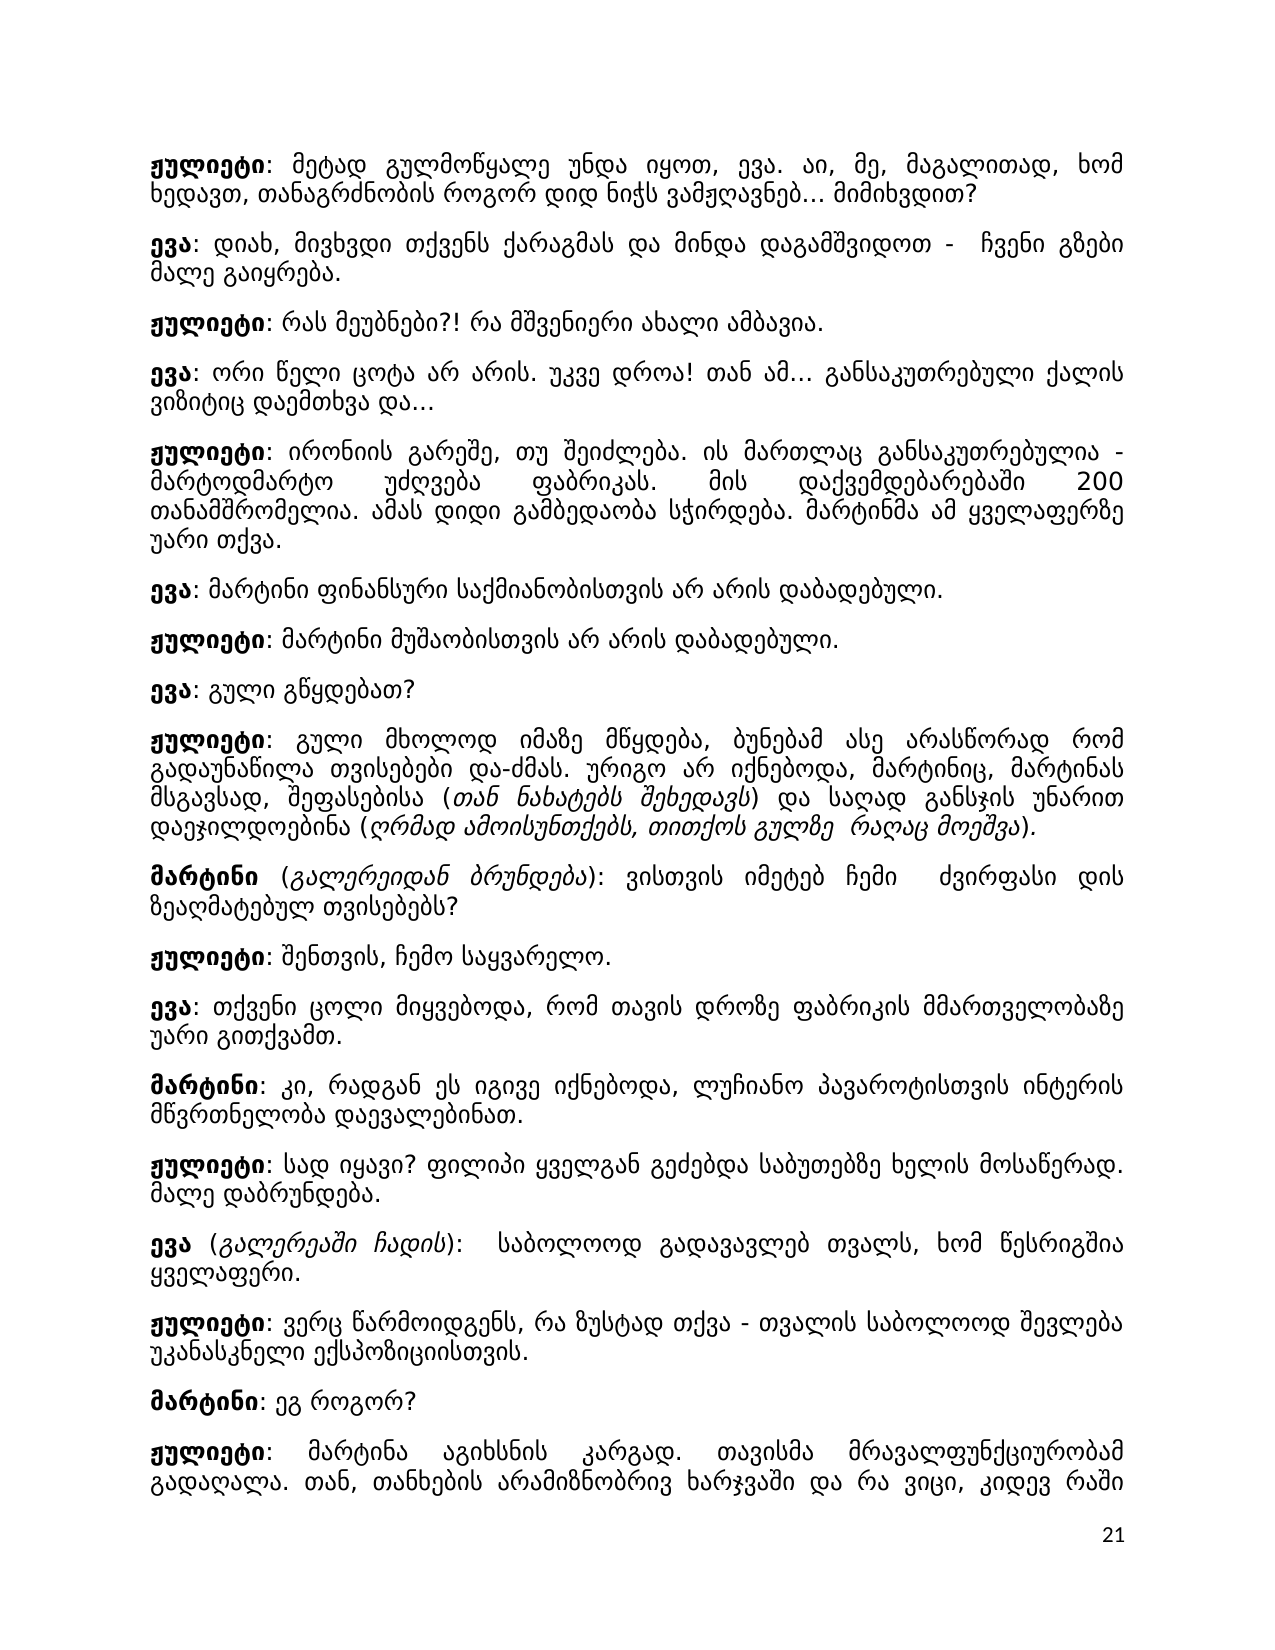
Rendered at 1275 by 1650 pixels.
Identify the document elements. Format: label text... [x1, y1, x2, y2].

text ჟულიეტი: რას მეუბნები?! რა მშვენიერი ახალი ამბავია. [150, 308, 1125, 337]
text ევა: თქვენი ცოლი მიყვებოდა, რომ თავის დროზე ფაბრიკის მმართველობაზე უარი გითქვამთ. [150, 992, 1125, 1050]
text მარტინი: ეგ როგორ? [150, 1387, 1125, 1417]
text ჟულიეტი: ვერც წარმოიდგენს, რა ზუსტად თქვა - თვალის საბოლოოდ შევლება უკანასკნელი ექსპოზიციისთვის. [150, 1308, 1125, 1367]
text ჟულიეტი: გული მხოლოდ იმაზე მწყდება, ბუნებამ ასე არასწორად რომ გადაუნაწილა თვისებები და-ძმას. ურიგო არ იქნებოდა, მარტინიც, მარტინას მსგავსად, შეფასებისა (თან ნახატებს შეხედავს) და საღად განსჯის უნარით დაეჯილდოებინა (ღრმად ამოისუნთქებს, თითქოს გულზე რაღაც მოეშვა). [150, 725, 1125, 842]
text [150, 1437, 1125, 1496]
text ევა (გალერეაში ჩადის): საბოლოოდ გადავავლებ თვალს, ხომ წესრიგშია ყველაფერი. [150, 1229, 1125, 1287]
text ევა: მარტინი ფინანსური საქმიანობისთვის არ არის დაბადებული. [150, 575, 1125, 604]
text მარტინი (გალერეიდან ბრუნდება): ვისთვის იმეტებ ჩემი ძვირფასი დის ზეაღმატებულ თვისებებს? [150, 862, 1125, 921]
text ჟულიეტი: ირონიის გარეშე, თუ შეიძლება. ის მართლაც განსაკუთრებულია - მარტოდმარტო უძღვება ფაბრიკას. მის დაქვემდებარებაში 200 თანამშრომელია. ამას დიდი გამბედაობა სჭირდება. მარტინმა ამ ყველაფერზე უარი თქვა. [150, 437, 1125, 554]
text ჟულიეტი: სად იყავი? ფილიპი ყველგან გეძებდა საბუთებზე ხელის მოსაწერად. მალე დაბრუნდება. [150, 1150, 1125, 1208]
text ჟულიეტი: შენთვის, ჩემო საყვარელო. [150, 942, 1125, 971]
text ევა: დიახ, მივხვდი თქვენს ქარაგმას და მინდა დაგამშვიდოთ - ჩვენი გზები მალე გაიყრება. [150, 229, 1125, 287]
text ევა: გული გწყდებათ? [150, 675, 1125, 704]
text ჟულიეტი: მარტინი მუშაობისთვის არ არის დაბადებული. [150, 625, 1125, 654]
text მარტინი: კი, რადგან ეს იგივე იქნებოდა, ლუჩიანო პავაროტისთვის ინტერის მწვრთნელობა დაევალებინათ. [150, 1071, 1125, 1129]
text ევა: ორი წელი ცოტა არ არის. უკვე დროა! თან ამ... განსაკუთრებული ქალის ვიზიტიც დაემთხვა და... [150, 358, 1125, 417]
text ჟულიეტი: მეტად გულმოწყალე უნდა იყოთ, ევა. აი, მე, მაგალითად, ხომ ხედავთ, თანაგრძნობის როგორ დიდ ნიჭს ვამჟღავნებ... მიმიხვდით? [150, 150, 1125, 208]
